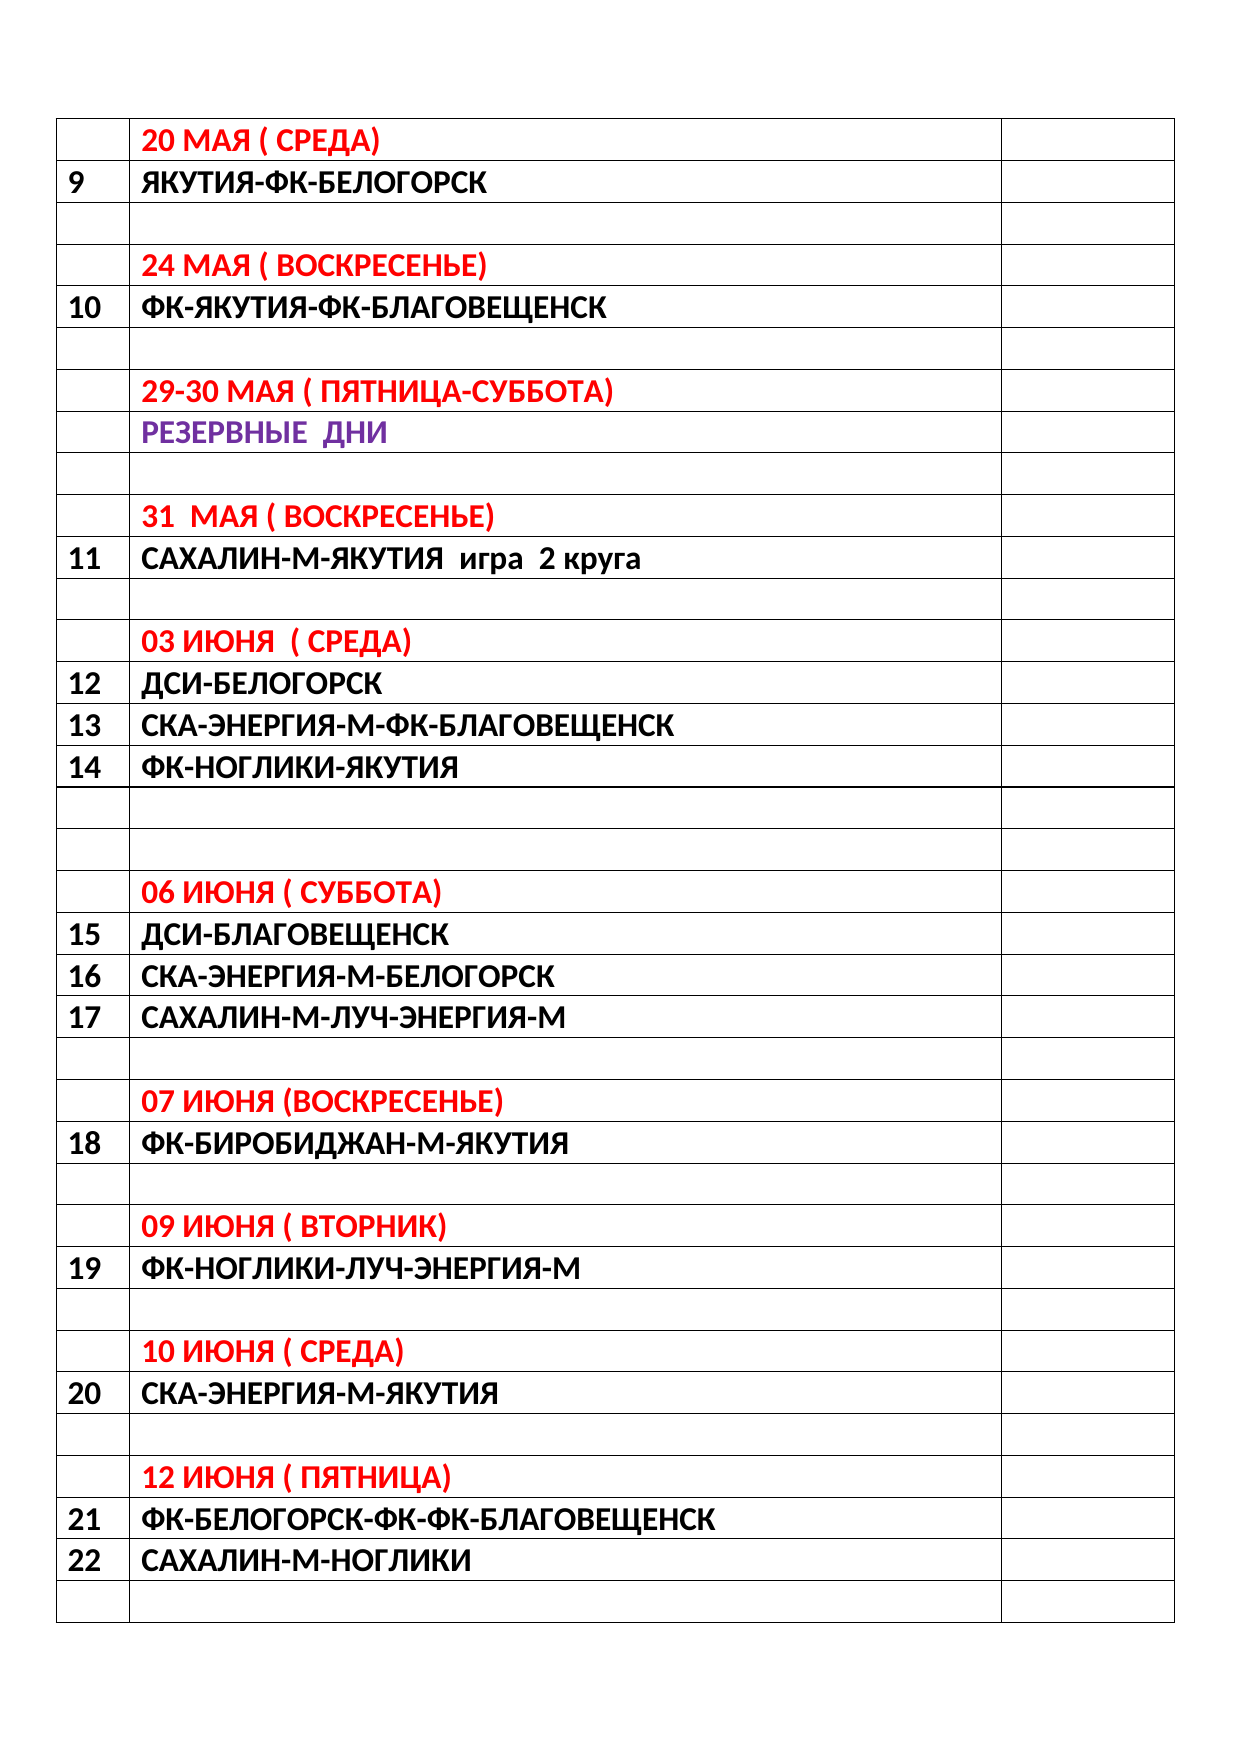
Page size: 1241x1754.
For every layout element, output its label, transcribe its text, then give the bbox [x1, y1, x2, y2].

table_cell 13 [57, 704, 129, 745]
table_cell [57, 1164, 129, 1204]
table_cell [57, 119, 129, 160]
table_cell [1002, 119, 1174, 160]
table_cell [1002, 1414, 1174, 1455]
table_cell [1002, 1498, 1174, 1538]
table_cell [57, 245, 129, 285]
table_cell 19 [57, 1247, 129, 1288]
table_cell [57, 829, 129, 870]
table_cell 10 [57, 286, 129, 327]
table_cell [1002, 829, 1174, 870]
table_cell 22 [57, 1539, 129, 1580]
table_cell [1002, 453, 1174, 494]
table_cell [57, 1038, 129, 1079]
table_cell ДСИ-БЕЛОГОРСК [130, 662, 1001, 703]
table_cell ФК-НОГЛИКИ-ЛУЧ-ЭНЕРГИЯ-М [130, 1247, 1001, 1288]
table_cell 03 ИЮНЯ ( СРЕДА) [130, 620, 1001, 661]
table_cell [57, 1080, 129, 1121]
table_cell ФК-БИРОБИДЖАН-М-ЯКУТИЯ [130, 1122, 1001, 1162]
table_cell [130, 1581, 1001, 1622]
table_cell [130, 579, 1001, 619]
table_cell [1002, 1456, 1174, 1497]
table_cell [1002, 620, 1174, 661]
table_cell [1002, 495, 1174, 536]
table_cell 24 МАЯ ( ВОСКРЕСЕНЬЕ) [130, 245, 1001, 285]
table_cell [1002, 1372, 1174, 1413]
table_cell [1002, 161, 1174, 202]
table_cell [57, 788, 129, 828]
table_cell [130, 788, 1001, 828]
table_cell 29-30 МАЯ ( ПЯТНИЦА-СУББОТА) [130, 370, 1001, 411]
table_cell [130, 829, 1001, 870]
table_cell [57, 495, 129, 536]
table_cell [130, 1038, 1001, 1079]
table_cell 15 [57, 913, 129, 953]
table_cell [1002, 412, 1174, 452]
table_cell [57, 412, 129, 452]
table_cell [57, 370, 129, 411]
table_cell САХАЛИН-М-ЛУЧ-ЭНЕРГИЯ-М [130, 996, 1001, 1037]
table_cell САХАЛИН-М-ЯКУТИЯ игра 2 круга [130, 537, 1001, 578]
table_cell [130, 203, 1001, 243]
table_cell СКА-ЭНЕРГИЯ-М-ФК-БЛАГОВЕЩЕНСК [130, 704, 1001, 745]
table_cell [1002, 746, 1174, 786]
table_cell [130, 328, 1001, 369]
table_cell [130, 453, 1001, 494]
table_cell [1002, 537, 1174, 578]
table_cell [1002, 704, 1174, 745]
table_cell 16 [57, 955, 129, 995]
table_cell [57, 1331, 129, 1371]
table_cell 10 ИЮНЯ ( СРЕДА) [130, 1331, 1001, 1371]
table_cell СКА-ЭНЕРГИЯ-М-БЕЛОГОРСК [130, 955, 1001, 995]
table_cell [1002, 1581, 1174, 1622]
table_cell 14 [57, 746, 129, 786]
table_cell [57, 1205, 129, 1246]
table_cell [57, 579, 129, 619]
table_cell [1002, 286, 1174, 327]
table_cell [130, 1289, 1001, 1329]
table_cell [1002, 662, 1174, 703]
table_cell [1002, 955, 1174, 995]
table_cell [1002, 328, 1174, 369]
table_cell 18 [57, 1122, 129, 1162]
table_cell 12 ИЮНЯ ( ПЯТНИЦА) [130, 1456, 1001, 1497]
table_cell [1002, 245, 1174, 285]
table_cell 12 [57, 662, 129, 703]
table_cell 31 МАЯ ( ВОСКРЕСЕНЬЕ) [130, 495, 1001, 536]
table_cell [1002, 1122, 1174, 1162]
table_cell [1002, 1205, 1174, 1246]
table_cell ДСИ-БЛАГОВЕЩЕНСК [130, 913, 1001, 953]
table_cell [1002, 871, 1174, 912]
table_cell ЯКУТИЯ-ФК-БЕЛОГОРСК [130, 161, 1001, 202]
table_cell ФК-БЕЛОГОРСК-ФК-ФК-БЛАГОВЕЩЕНСК [130, 1498, 1001, 1538]
table_cell [1002, 579, 1174, 619]
table_cell [1002, 1331, 1174, 1371]
table_cell [1002, 370, 1174, 411]
table_cell [57, 453, 129, 494]
table_cell 9 [57, 161, 129, 202]
table_cell [1002, 1247, 1174, 1288]
table_cell [57, 1414, 129, 1455]
table_cell 11 [57, 537, 129, 578]
table_cell [57, 871, 129, 912]
table_cell [1002, 913, 1174, 953]
table_cell 20 [57, 1372, 129, 1413]
table_cell 07 ИЮНЯ (ВОСКРЕСЕНЬЕ) [130, 1080, 1001, 1121]
table_cell 20 МАЯ ( СРЕДА) [130, 119, 1001, 160]
table_cell [1002, 1289, 1174, 1329]
table_cell [1002, 996, 1174, 1037]
table_cell ФК-НОГЛИКИ-ЯКУТИЯ [130, 746, 1001, 786]
table_cell 09 ИЮНЯ ( ВТОРНИК) [130, 1205, 1001, 1246]
table_cell СКА-ЭНЕРГИЯ-М-ЯКУТИЯ [130, 1372, 1001, 1413]
table_cell [57, 328, 129, 369]
table_cell [1002, 1164, 1174, 1204]
table_cell [57, 620, 129, 661]
table_cell САХАЛИН-М-НОГЛИКИ [130, 1539, 1001, 1580]
table_cell [1002, 1080, 1174, 1121]
table_cell РЕЗЕРВНЫЕ ДНИ [130, 412, 1001, 452]
table_cell 17 [57, 996, 129, 1037]
table_cell [57, 1456, 129, 1497]
table_cell [1002, 1539, 1174, 1580]
table_cell [130, 1414, 1001, 1455]
table_cell [57, 1581, 129, 1622]
table_cell [130, 1164, 1001, 1204]
table_cell [1002, 203, 1174, 243]
table_cell [57, 203, 129, 243]
table_cell 06 ИЮНЯ ( СУББОТА) [130, 871, 1001, 912]
table_cell [57, 1289, 129, 1329]
table_cell ФК-ЯКУТИЯ-ФК-БЛАГОВЕЩЕНСК [130, 286, 1001, 327]
table_cell [1002, 1038, 1174, 1079]
table_cell 21 [57, 1498, 129, 1538]
table_cell [1002, 788, 1174, 828]
